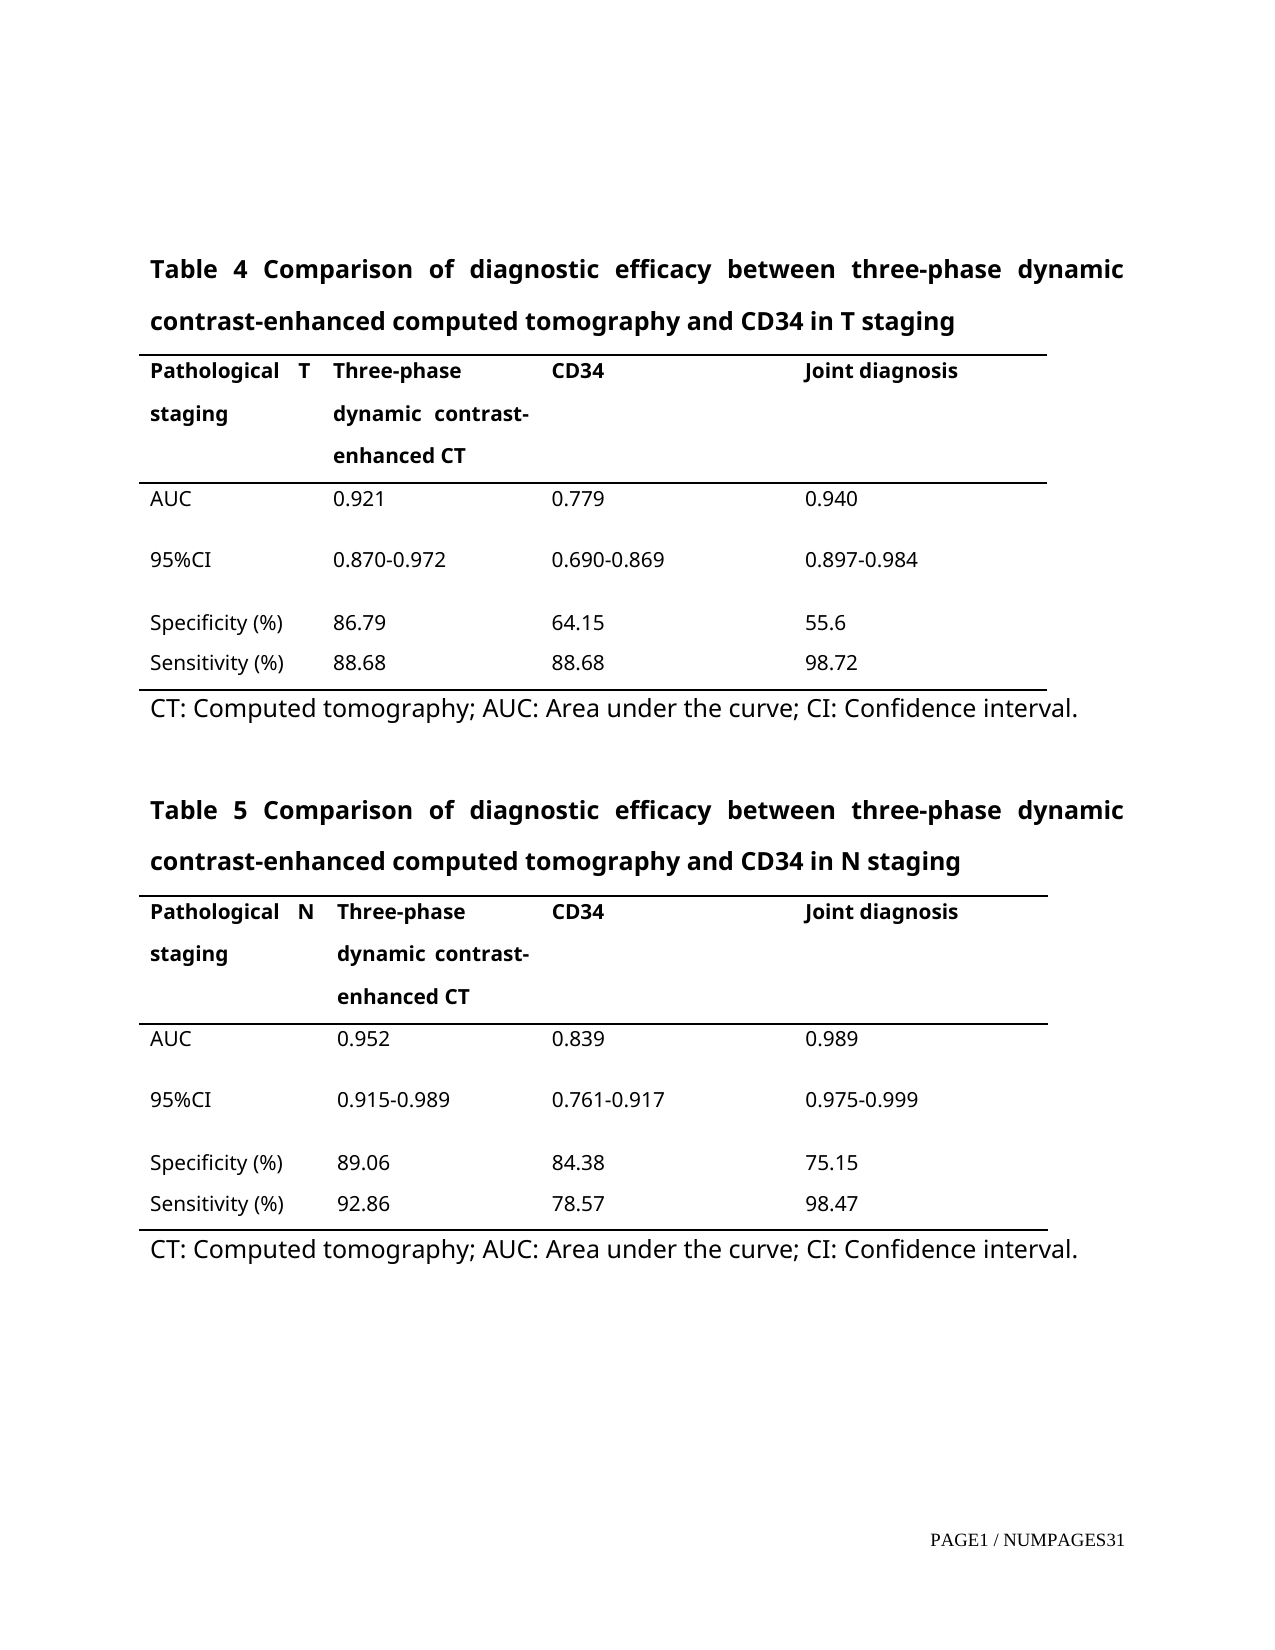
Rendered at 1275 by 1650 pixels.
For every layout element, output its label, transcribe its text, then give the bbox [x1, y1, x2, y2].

table_header Pathological T staging [139, 356, 322, 482]
table_cell 88.68 [322, 648, 540, 688]
text Table 5 Comparison of diagnostic efficacy between three-phase dynamic contrast-enhanced computed tomography and CD34 in N staging [150, 793, 1125, 878]
table_header Three-phase dynamic contrast-enhanced CT [322, 356, 540, 482]
table_header CD34 [540, 356, 793, 482]
table_cell 0.897-0.984 [794, 545, 1047, 608]
table_cell 0.940 [794, 484, 1047, 545]
table_cell 98.47 [794, 1189, 1047, 1229]
table_cell 0.952 [326, 1025, 540, 1085]
text CT: Computed tomography; AUC: Area under the curve; CI: Confidence interval. [150, 691, 1125, 725]
table_cell 92.86 [326, 1189, 540, 1229]
table_cell 55.6 [794, 608, 1047, 648]
table_cell 0.779 [540, 484, 793, 545]
table_cell AUC [139, 484, 322, 545]
table_cell 0.921 [322, 484, 540, 545]
table_cell 78.57 [540, 1189, 794, 1229]
table_header Three-phase dynamic contrast-enhanced CT [326, 897, 540, 1022]
table_cell 98.72 [794, 648, 1047, 688]
table_cell 0.690-0.869 [540, 545, 793, 608]
table_cell 0.870-0.972 [322, 545, 540, 608]
table_cell 0.761-0.917 [540, 1085, 794, 1148]
table_cell 86.79 [322, 608, 540, 648]
table_header Joint diagnosis [794, 897, 1047, 1022]
table_cell Sensitivity (%) [139, 1189, 326, 1229]
table_cell Specificity (%) [139, 608, 322, 648]
table_cell 0.915-0.989 [326, 1085, 540, 1148]
table_cell Sensitivity (%) [139, 648, 322, 688]
table_cell 0.989 [794, 1025, 1047, 1085]
table_cell 0.975-0.999 [794, 1085, 1047, 1148]
table_cell 64.15 [540, 608, 793, 648]
table_cell 95%CI [139, 1085, 326, 1148]
table_cell Specificity (%) [139, 1148, 326, 1189]
table_cell 89.06 [326, 1148, 540, 1189]
text Table 4 Comparison of diagnostic efficacy between three-phase dynamic contrast-enhanced computed tomography and CD34 in T staging [150, 252, 1125, 337]
table_cell 88.68 [540, 648, 793, 688]
table_header CD34 [540, 897, 794, 1022]
table_cell AUC [139, 1025, 326, 1085]
table_header Pathological N staging [139, 897, 326, 1022]
table_cell 95%CI [139, 545, 322, 608]
text CT: Computed tomography; AUC: Area under the curve; CI: Confidence interval. [150, 1231, 1125, 1265]
table_cell 0.839 [540, 1025, 794, 1085]
table_cell 84.38 [540, 1148, 794, 1189]
table_cell 75.15 [794, 1148, 1047, 1189]
table_header Joint diagnosis [794, 356, 1047, 482]
